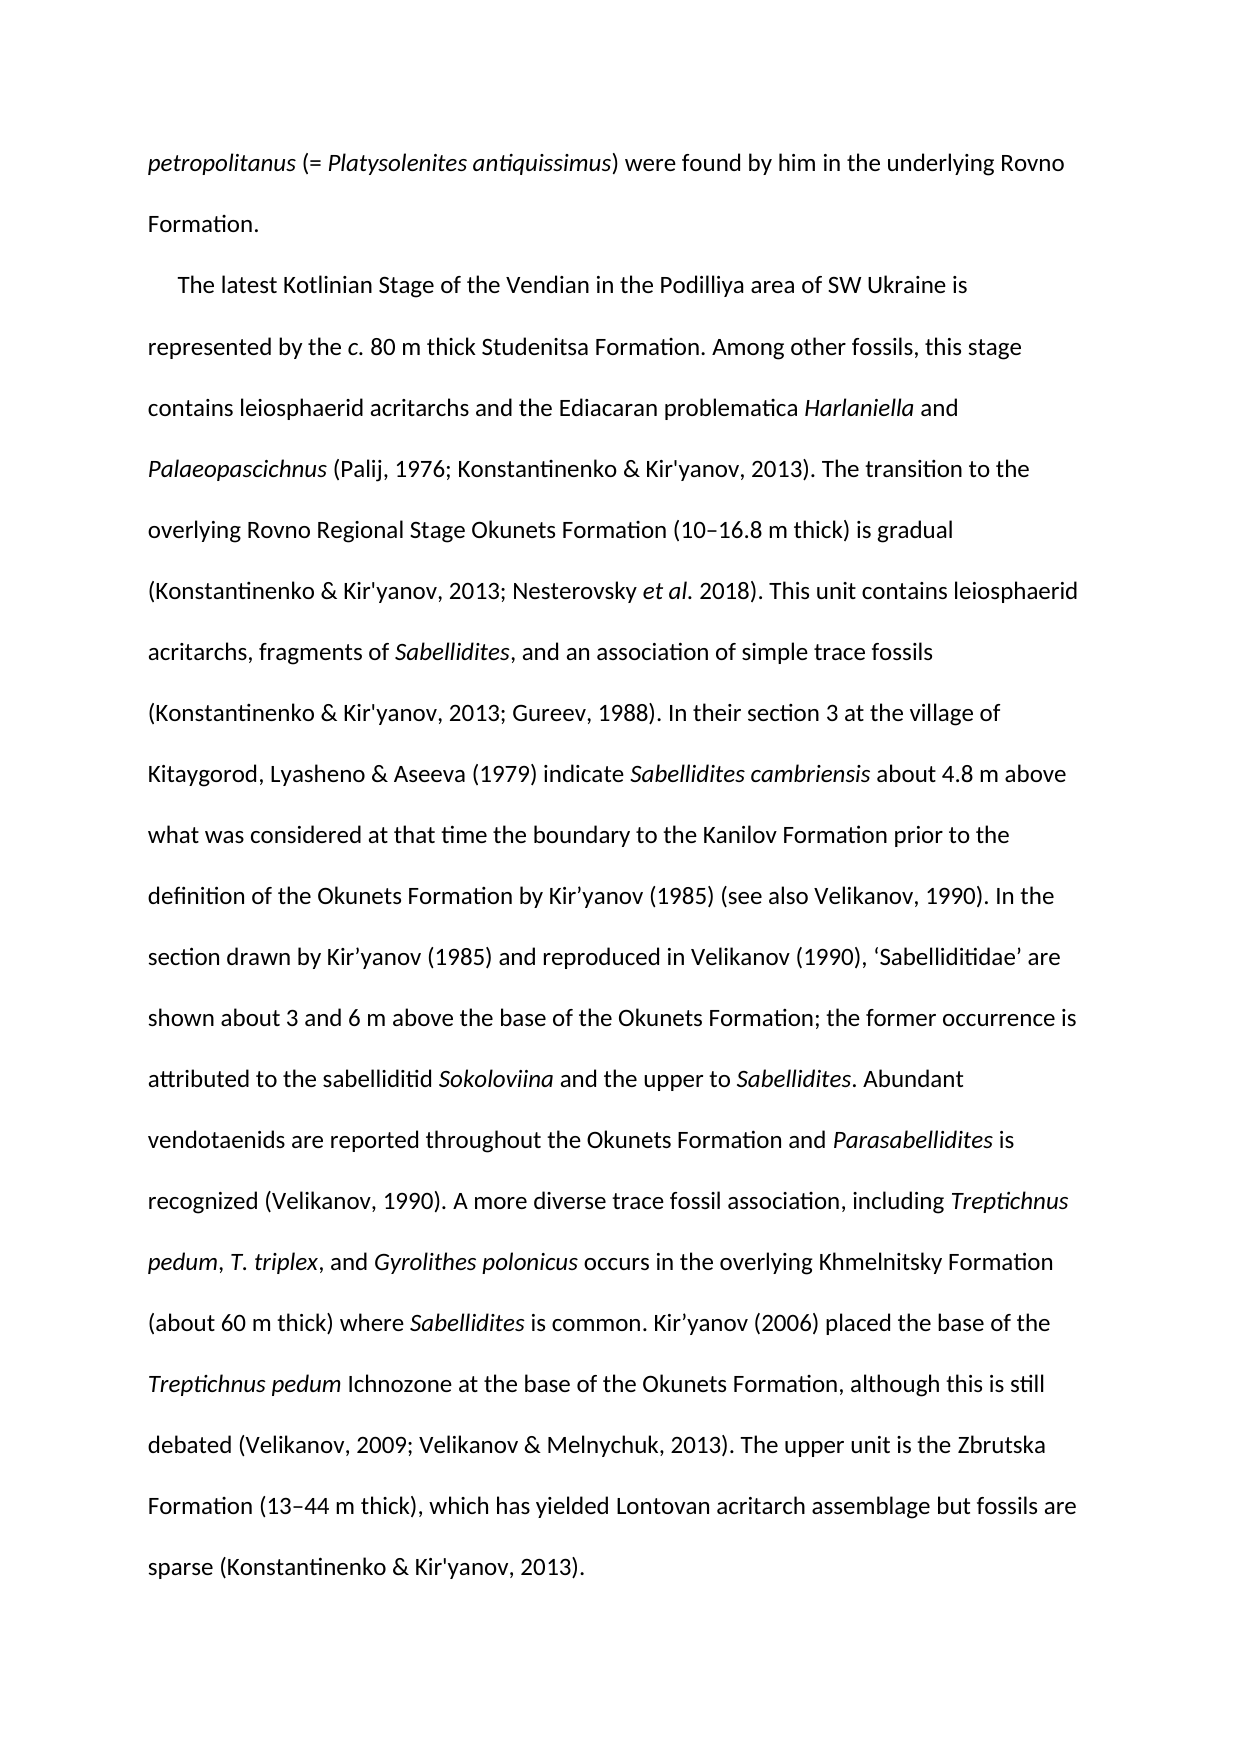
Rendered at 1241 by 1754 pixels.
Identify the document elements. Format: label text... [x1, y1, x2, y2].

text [148, 148, 1093, 239]
text The latest Kotlinian Stage of the Vendian in the Podilliya area of SW Ukraine is represented by the c. 80 m thick Studenitsa Formation. Among other fossils, this stage contains leiosphaerid acritarchs and the Ediacaran problematica Harlaniella and Palaeopascichnus (Palij, 1976; Konstantinenko & Kir'yanov, 2013). The transition to the overlying Rovno Regional Stage Okunets Formation (10–16.8 m thick) is gradual (Konstantinenko & Kir'yanov, 2013; Nesterovsky et al. 2018). This unit contains leiosphaerid acritarchs, fragments of Sabellidites, and an association of simple trace fossils (Konstantinenko & Kir'yanov, 2013; Gureev, 1988). In their section 3 at the village of Kitaygorod, Lyasheno & Aseeva (1979) indicate Sabellidites cambriensis about 4.8 m above what was considered at that time the boundary to the Kanilov Formation prior to the definition of the Okunets Formation by Kir’yanov (1985) (see also Velikanov, 1990). In the section drawn by Kir’yanov (1985) and reproduced in Velikanov (1990), ‘Sabelliditidae’ are shown about 3 and 6 m above the base of the Okunets Formation; the former occurrence is attributed to the sabelliditid Sokoloviina and the upper to Sabellidites. Abundant vendotaenids are reported throughout the Okunets Formation and Parasabellidites is recognized (Velikanov, 1990). A more diverse trace fossil association, including Treptichnus pedum, T. triplex, and Gyrolithes polonicus occurs in the overlying Khmelnitsky Formation (about 60 m thick) where Sabellidites is common. Kir’yanov (2006) placed the base of the Treptichnus pedum Ichnozone at the base of the Okunets Formation, although this is still debated (Velikanov, 2009; Velikanov & Melnychuk, 2013). The upper unit is the Zbrutska Formation (13–44 m thick), which has yielded Lontovan acritarch assemblage but fossils are sparse (Konstantinenko & Kir'yanov, 2013). [148, 270, 1093, 1582]
